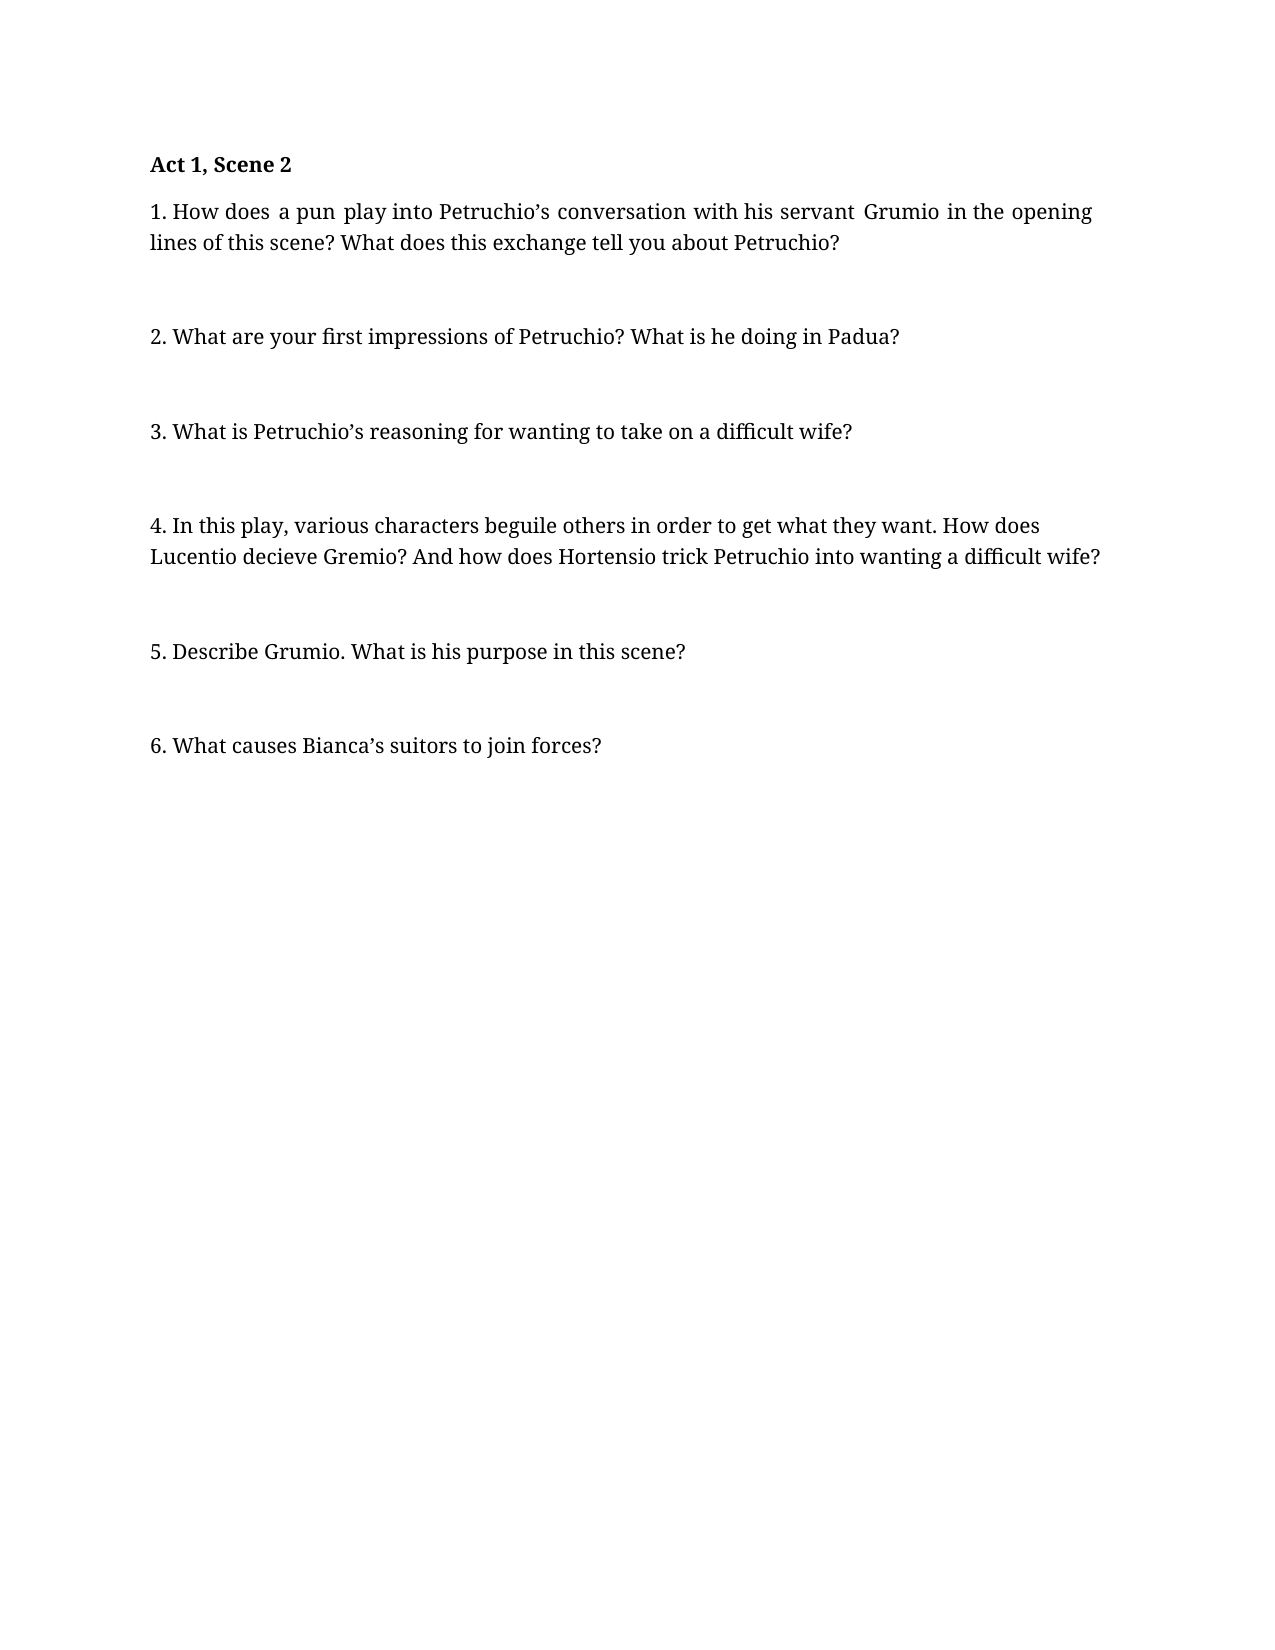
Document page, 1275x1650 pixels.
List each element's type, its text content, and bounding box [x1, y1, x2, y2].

text 6. What causes Bianca’s suitors to join forces? [150, 731, 1125, 760]
text Act 1, Scene 2 [150, 150, 1125, 178]
text 1. How does a pun play into Petruchio’s conversation with his servant Grumio in the opening lines of this scene? What does this exchange tell you about Petruchio? [150, 197, 1125, 256]
text 3. What is Petruchio’s reasoning for wanting to take on a difficult wife? [150, 417, 1125, 446]
text 5. Describe Grumio. What is his purpose in this scene? [150, 637, 1125, 665]
text 4. In this play, various characters beguile others in order to get what they want. How does Lucentio decieve Gremio? And how does Hortensio trick Petruchio into wanting a difficult wife? [150, 512, 1125, 571]
text 2. What are your first impressions of Petruchio? What is he doing in Padua? [150, 322, 1125, 351]
